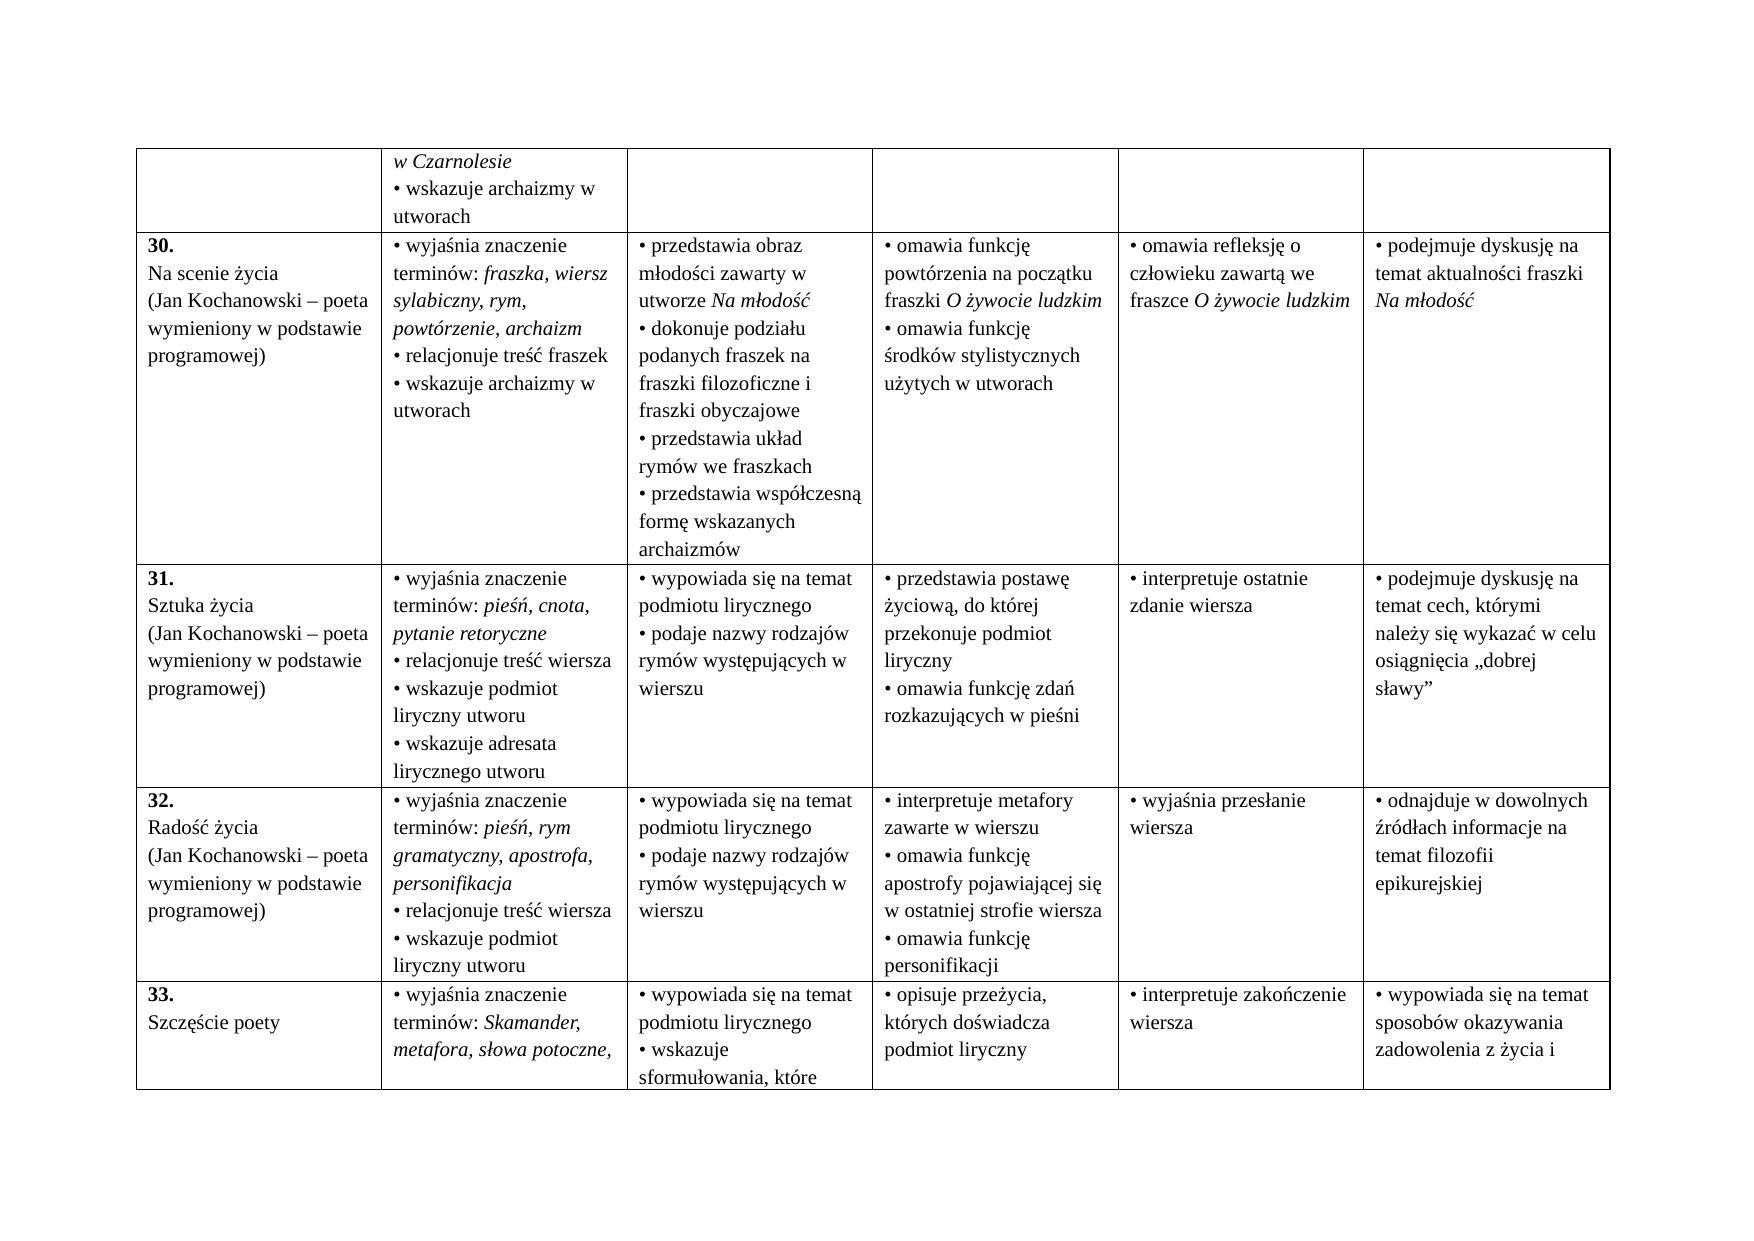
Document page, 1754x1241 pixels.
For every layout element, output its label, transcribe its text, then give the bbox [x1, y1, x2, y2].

table_cell • wypowiada się na temat podmiotu lirycznego • podaje nazwy rodzajów rymów występujących w wierszu [628, 788, 872, 981]
table_cell 33. Szczęście poety [137, 982, 381, 1089]
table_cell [628, 149, 872, 232]
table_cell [873, 149, 1118, 232]
table_cell • omawia funkcję powtórzenia na początku fraszki O żywocie ludzkim • omawia funkcję środków stylistycznych użytych w utworach [873, 233, 1118, 564]
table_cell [382, 982, 627, 1089]
table_cell • wyjaśnia znaczenie terminów: fraszka, wiersz sylabiczny, rym, powtórzenie, archaizm • relacjonuje treść fraszek • wskazuje archaizmy w utworach [382, 233, 627, 564]
table_cell • wyjaśnia znaczenie terminów: pieśń, rym gramatyczny, apostrofa, personifikacja • relacjonuje treść wiersza • wskazuje podmiot liryczny utworu [382, 788, 627, 981]
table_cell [1119, 982, 1363, 1089]
table_cell • odnajduje w dowolnych źródłach informacje na temat filozofii epikurejskiej [1364, 788, 1609, 981]
table_cell • podejmuje dyskusję na temat cech, którymi należy się wykazać w celu osiągnięcia „dobrej sławy” [1364, 565, 1609, 787]
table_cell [137, 149, 381, 232]
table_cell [1364, 149, 1609, 232]
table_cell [1119, 149, 1363, 232]
table_cell • przedstawia obraz młodości zawarty w utworze Na młodość • dokonuje podziału podanych fraszek na fraszki filozoficzne i fraszki obyczajowe • przedstawia układ rymów we fraszkach • przedstawia współczesną formę wskazanych archaizmów [628, 233, 872, 564]
table_cell • interpretuje metafory zawarte w wierszu • omawia funkcję apostrofy pojawiającej się w ostatniej strofie wiersza • omawia funkcję personifikacji [873, 788, 1118, 981]
table_cell • wyjaśnia przesłanie wiersza [1119, 788, 1363, 981]
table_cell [628, 982, 872, 1089]
table_cell • omawia refleksję o człowieku zawartą we fraszce O żywocie ludzkim [1119, 233, 1363, 564]
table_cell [1364, 982, 1609, 1089]
table_cell • wyjaśnia znaczenie terminów: pieśń, cnota, pytanie retoryczne • relacjonuje treść wiersza • wskazuje podmiot liryczny utworu • wskazuje adresata lirycznego utworu [382, 565, 627, 787]
table_cell • interpretuje ostatnie zdanie wiersza [1119, 565, 1363, 787]
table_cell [873, 982, 1118, 1089]
table_cell • wypowiada się na temat podmiotu lirycznego • podaje nazwy rodzajów rymów występujących w wierszu [628, 565, 872, 787]
table_cell 30. Na scenie życia (Jan Kochanowski – poeta wymieniony w podstawie programowej) [137, 233, 381, 564]
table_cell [382, 149, 627, 232]
table_cell • podejmuje dyskusję na temat aktualności fraszki Na młodość [1364, 233, 1609, 564]
table_cell 32. Radość życia (Jan Kochanowski – poeta wymieniony w podstawie programowej) [137, 788, 381, 981]
table_cell • przedstawia postawę życiową, do której przekonuje podmiot liryczny • omawia funkcję zdań rozkazujących w pieśni [873, 565, 1118, 787]
table_cell 31. Sztuka życia (Jan Kochanowski – poeta wymieniony w podstawie programowej) [137, 565, 381, 787]
